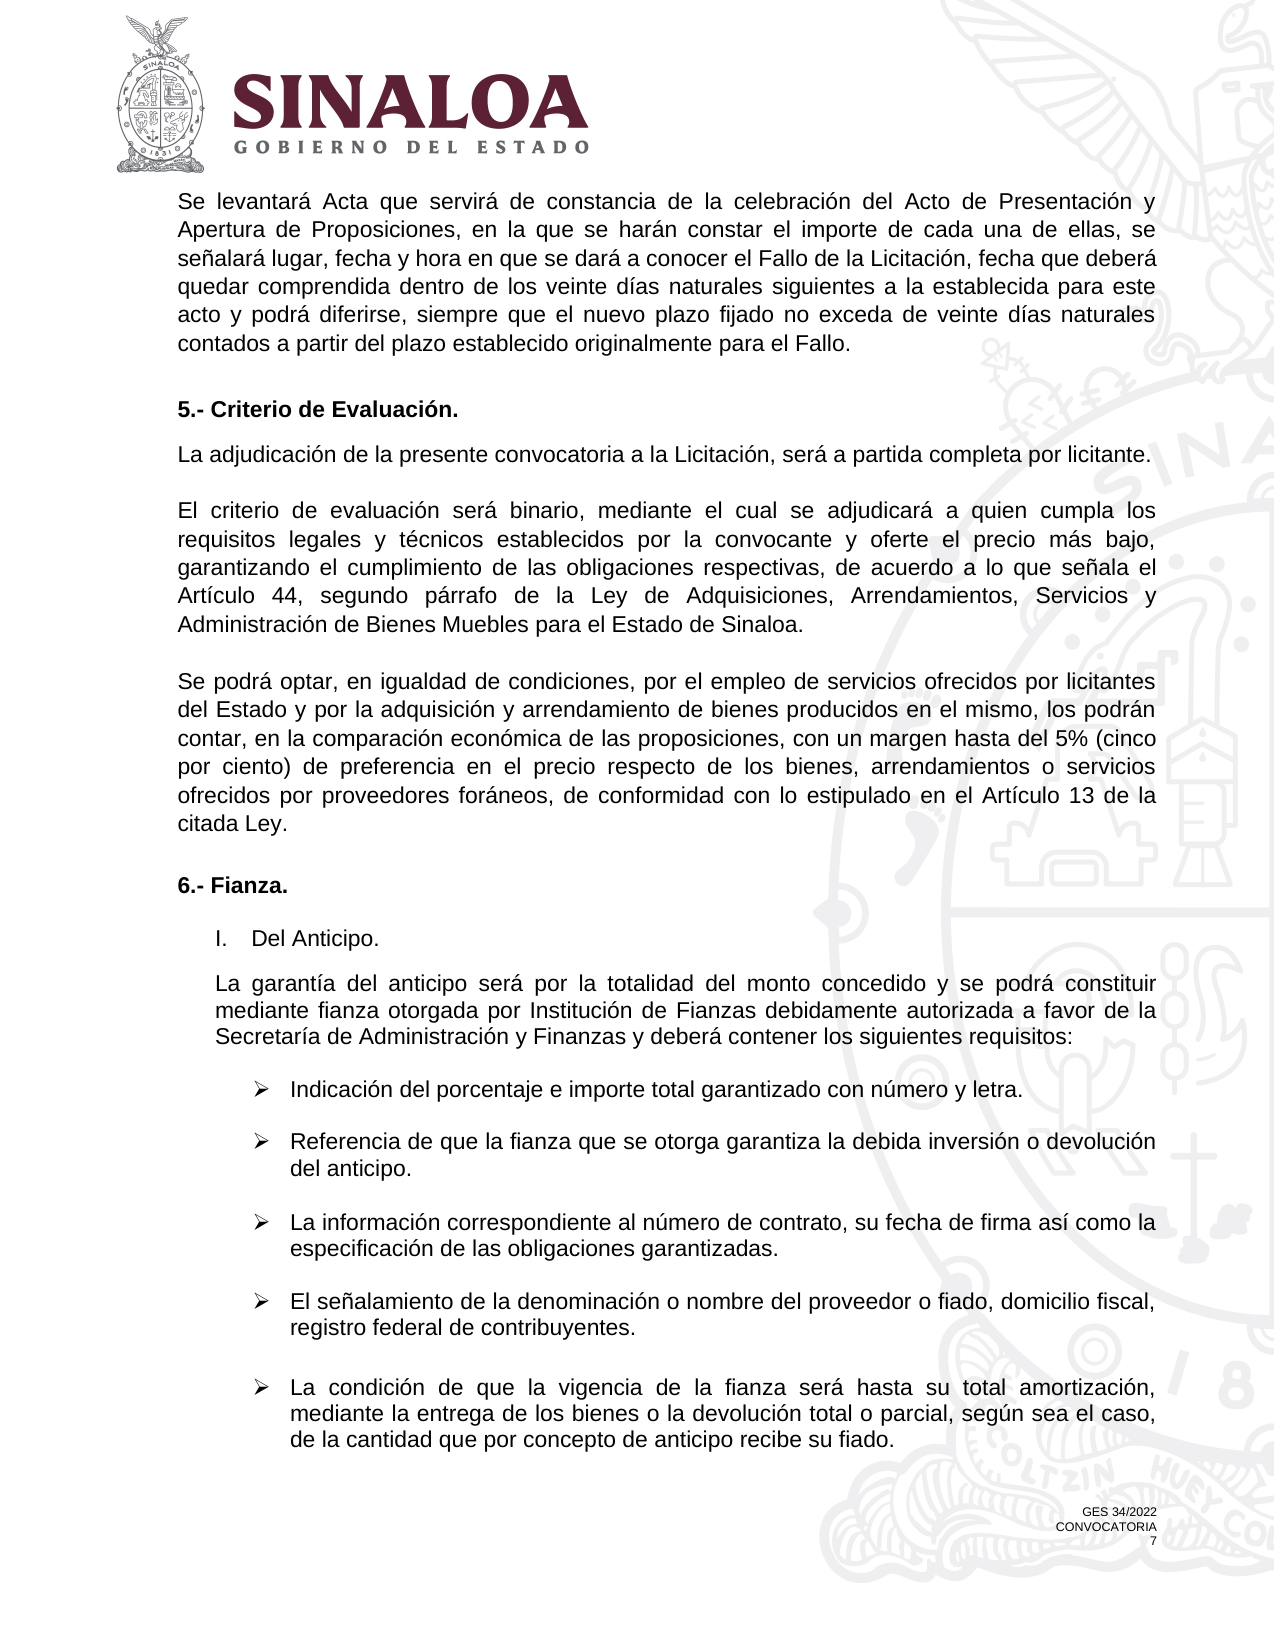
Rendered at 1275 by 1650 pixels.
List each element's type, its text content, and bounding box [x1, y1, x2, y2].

text El criterio de evaluación será binario, mediante el cual se adjudicará a quien cumpla los requisitos legales y técnicos establecidos por la convocante y oferte el precio más bajo, garantizando el cumplimiento de las obligaciones respectivas, de acuerdo a lo que señala el Artículo 44, segundo párrafo de la Ley de Adquisiciones, Arrendamientos, Servicios y Administración de Bienes Muebles para el Estado de Sinaloa. [177, 497, 1157, 637]
text La adjudicación de la presente convocatoria a la Licitación, será a partida completa por licitante. [177, 441, 1157, 467]
list Indicación del porcentaje e importe total garantizado con número y letra. [252, 1076, 1157, 1102]
list Del Anticipo. [215, 925, 1157, 951]
text 5.- Criterio de Evaluación. [177, 396, 1157, 422]
list Referencia de que la fianza que se otorga garantiza la debida inversión o devolución del anticipo. [252, 1128, 1157, 1181]
picture [0, 0, 1274, 1588]
list La condición de que la vigencia de la fianza será hasta su total amortización, mediante la entrega de los bienes o la devolución total o parcial, según sea el caso, de la cantidad que por concepto de anticipo recibe su fiado. [252, 1373, 1157, 1453]
text 6.- Fianza. [177, 872, 1157, 898]
list El señalamiento de la denominación o nombre del proveedor o fiado, domicilio fiscal, registro federal de contribuyentes. [252, 1288, 1157, 1340]
list Se levantará Acta que servirá de constancia de la celebración del Acto de Presentación y Apertura de Proposiciones, en la que se harán constar el importe de cada una de ellas, se señalará lugar, fecha y hora en que se dará a conocer el Fallo de la Licitación, fecha que deberá quedar comprendida dentro de los veinte días naturales siguientes a la establecida para este acto y podrá diferirse, siempre que el nuevo plazo fijado no exceda de veinte días naturales contados a partir del plazo establecido originalmente para el Fallo. [177, 188, 1157, 356]
list La información correspondiente al número de contrato, su fecha de firma así como la especificación de las obligaciones garantizadas. [252, 1209, 1157, 1261]
text Se podrá optar, en igualdad de condiciones, por el empleo de servicios ofrecidos por licitantes del Estado y por la adquisición y arrendamiento de bienes producidos en el mismo, los podrán contar, en la comparación económica de las proposiciones, con un margen hasta del 5% (cinco por ciento) de preferencia en el precio respecto de los bienes, arrendamientos o servicios ofrecidos por proveedores foráneos, de conformidad con lo estipulado en el Artículo 13 de la citada Ley. [177, 668, 1157, 836]
text La garantía del anticipo será por la totalidad del monto concedido y se podrá constituir mediante fianza otorgada por Institución de Fianzas debidamente autorizada a favor de la Secretaría de Administración y Finanzas y deberá contener los siguientes requisitos: [215, 970, 1157, 1049]
